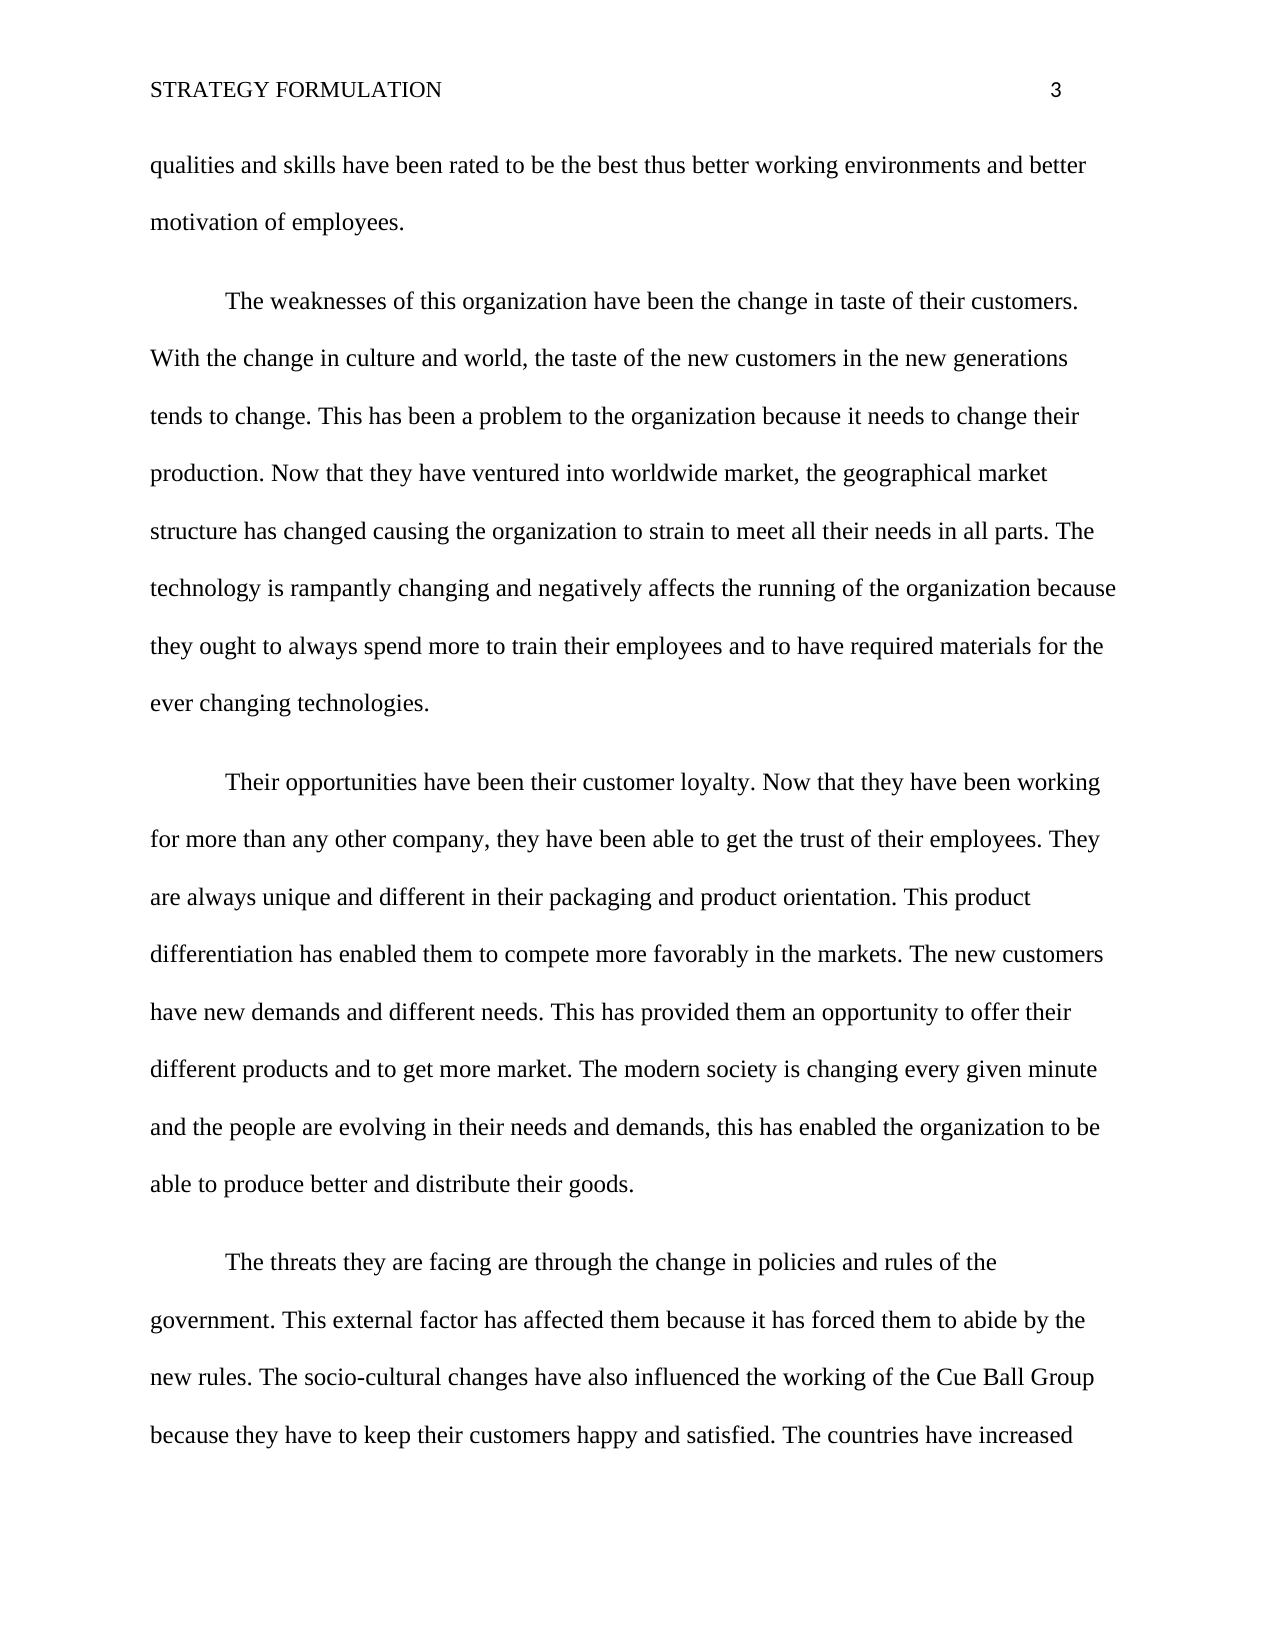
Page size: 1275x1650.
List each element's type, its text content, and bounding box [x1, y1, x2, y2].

text Their opportunities have been their customer loyalty. Now that they have been working for more than any other company, they have been able to get the trust of their employees. They are always unique and different in their packaging and product orientation. This product differentiation has enabled them to compete more favorably in the markets. The new customers have new demands and different needs. This has provided them an opportunity to offer their different products and to get more market. The modern society is changing every given minute and the people are evolving in their needs and demands, this has enabled the organization to be able to produce better and distribute their goods. [150, 767, 1125, 1198]
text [150, 150, 1125, 236]
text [150, 1247, 1125, 1449]
text The weaknesses of this organization have been the change in taste of their customers. With the change in culture and world, the taste of the new customers in the new generations tends to change. This has been a problem to the organization because it needs to change their production. Now that they have ventured into worldwide market, the geographical market structure has changed causing the organization to strain to meet all their needs in all parts. The technology is rampantly changing and negatively affects the running of the organization because they ought to always spend more to train their employees and to have required materials for the ever changing technologies. [150, 286, 1125, 717]
